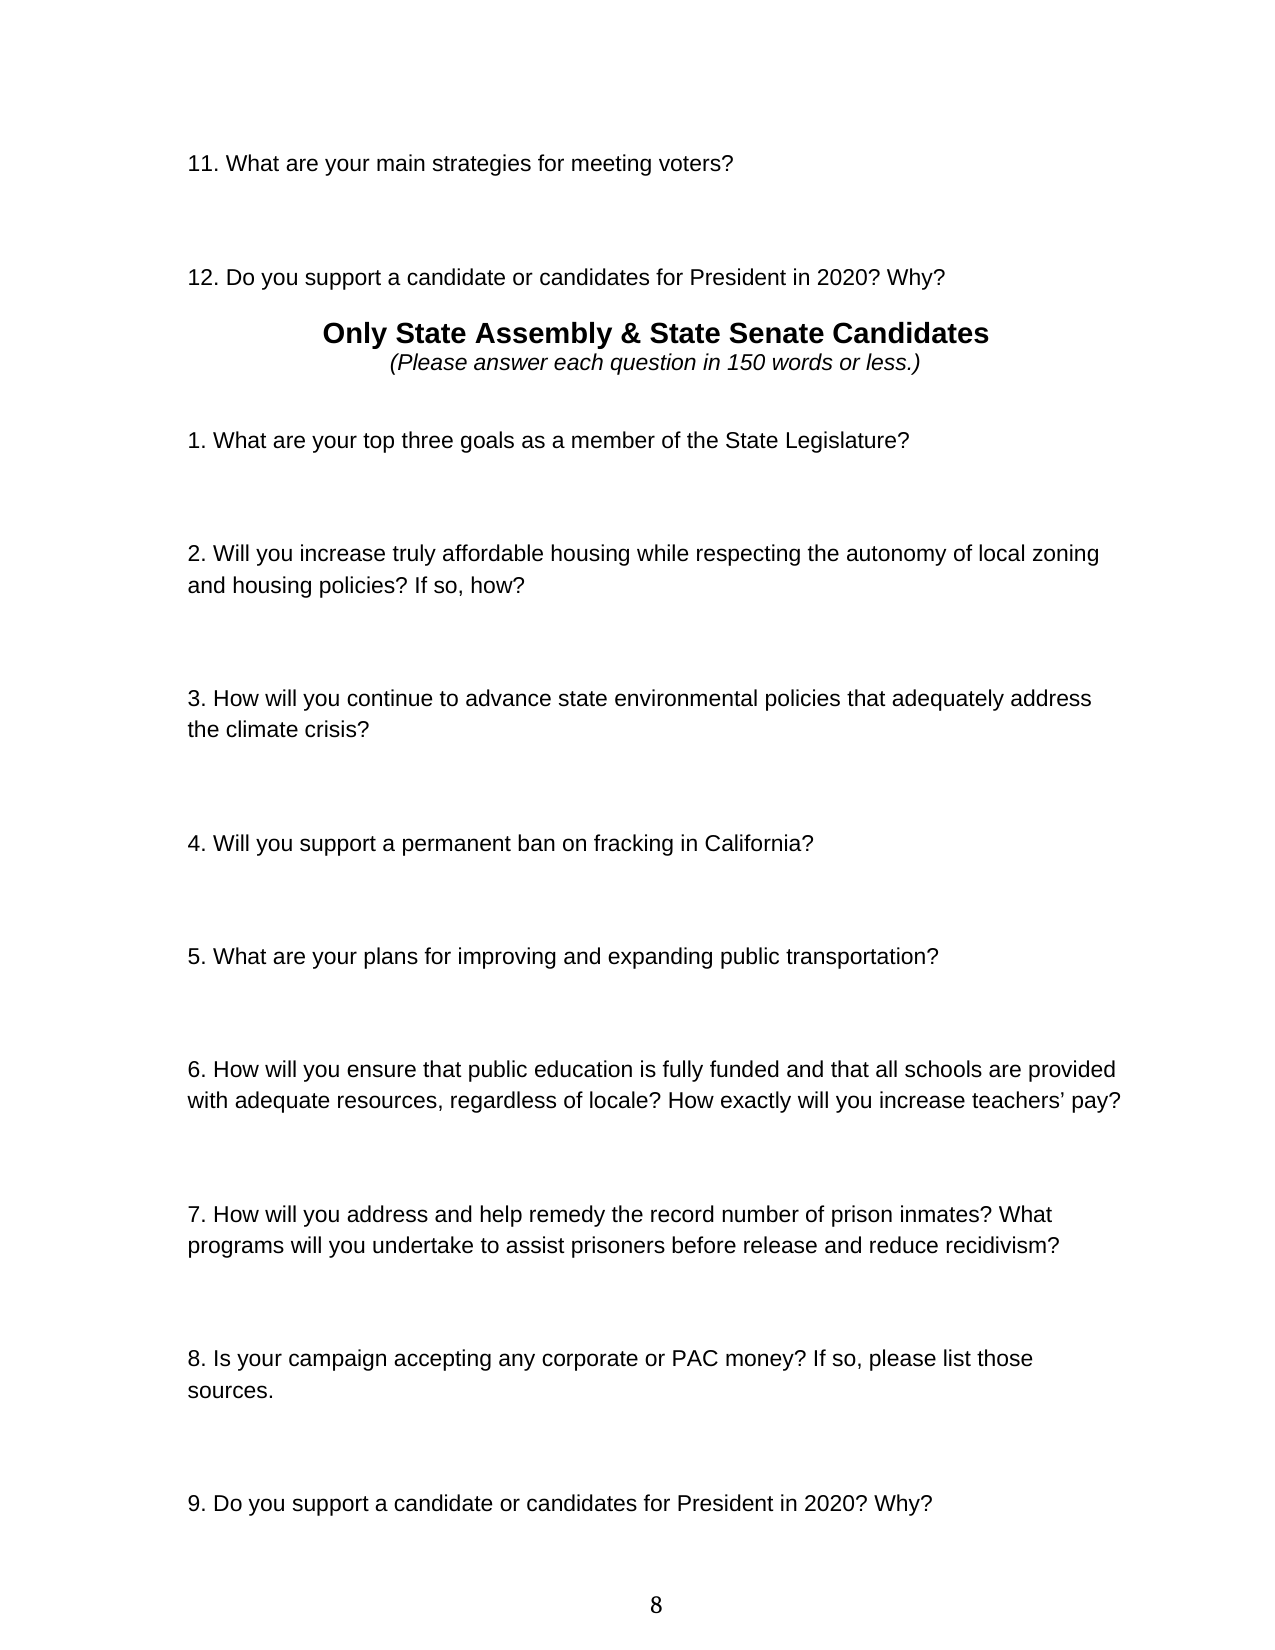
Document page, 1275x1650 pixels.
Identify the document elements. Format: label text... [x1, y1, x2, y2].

text 2. Will you increase truly affordable housing while respecting the autonomy of local zoning and housing policies? If so, how? [187, 540, 1125, 598]
text 12. Do you support a candidate or candidates for President in 2020? Why? [187, 263, 1125, 290]
text 6. How will you ensure that public education is fully funded and that all schools are provided with adequate resources, regardless of locale? How exactly will you increase teachers’ pay? [187, 1056, 1125, 1114]
text (Please answer each question in 150 words or less.) [187, 349, 1125, 376]
text 7. How will you address and help remedy the record number of prison inmates? What programs will you undertake to assist prisoners before release and reduce recidivism? [187, 1201, 1125, 1258]
text Only State Assembly & State Senate Candidates [187, 316, 1125, 349]
text 8. Is your campaign accepting any corporate or PAC money? If so, please list those sources. [187, 1345, 1125, 1403]
text 5. What are your plans for improving and expanding public transportation? [187, 943, 1125, 969]
text 11. What are your main strategies for meeting voters? [187, 150, 1125, 177]
text 9. Do you support a candidate or candidates for President in 2020? Why? [187, 1490, 1125, 1516]
text 3. How will you continue to advance state environmental policies that adequately address the climate crisis? [187, 685, 1125, 743]
text 1. What are your top three goals as a member of the State Legislature? [187, 427, 1125, 453]
text 4. Will you support a permanent ban on fracking in California? [187, 829, 1125, 856]
